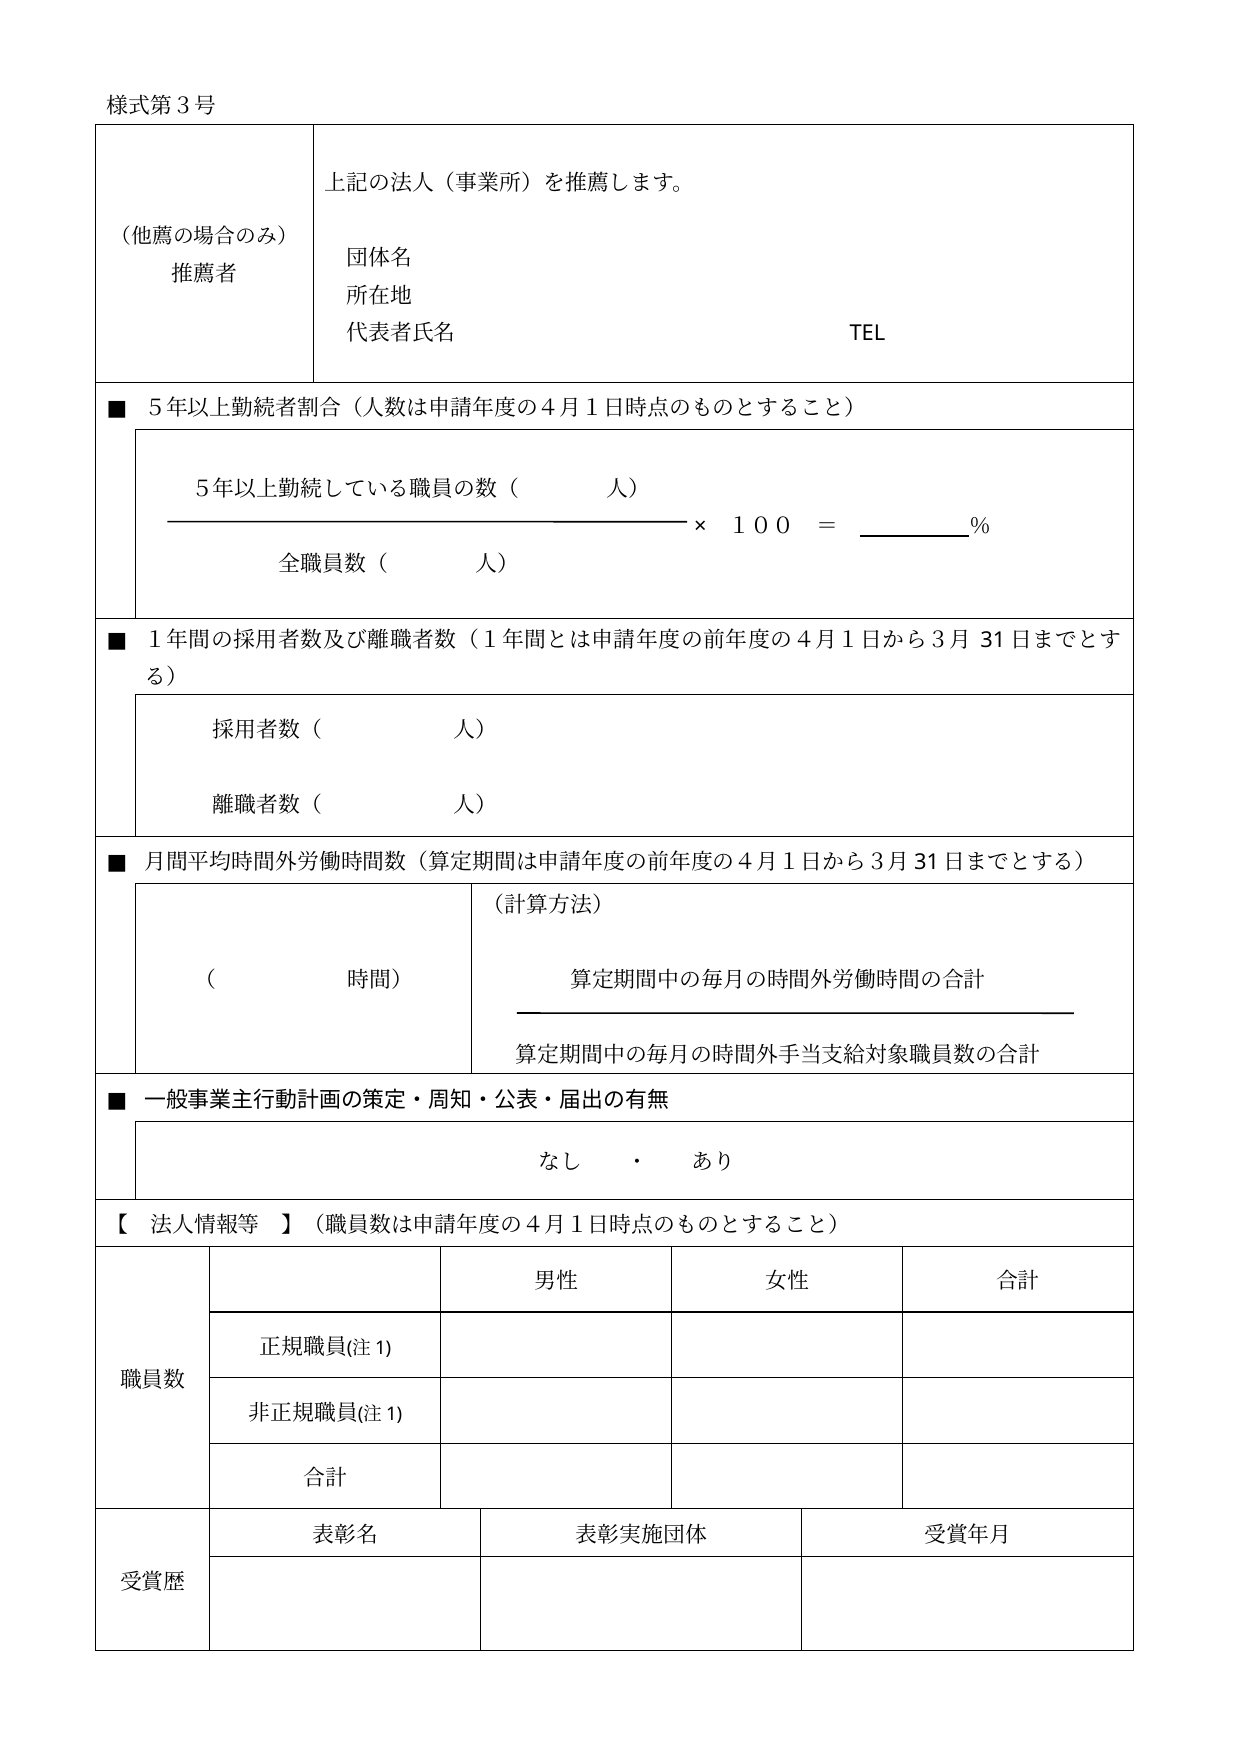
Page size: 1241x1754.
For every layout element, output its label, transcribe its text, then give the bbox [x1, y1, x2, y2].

table_cell 女性 [672, 1247, 902, 1311]
table_cell [672, 1444, 902, 1508]
table_cell （ 時間） [136, 884, 471, 1073]
table_cell 【 法人情報等 】（職員数は申請年度の４月１日時点のものとすること） [96, 1200, 1133, 1246]
table_cell ５年以上勤続者割合（人数は申請年度の４月１日時点のものとすること） [96, 383, 1133, 429]
table_cell [903, 1378, 1133, 1443]
table_cell [96, 429, 135, 618]
table_cell 受賞年月 [802, 1509, 1133, 1556]
table_cell なし ・ あり [136, 1122, 1133, 1198]
table_cell [210, 1247, 440, 1311]
table_cell １年間の採用者数及び離職者数（１年間とは申請年度の前年度の４月１日から３月31日までとする） [96, 619, 1133, 694]
table_cell [441, 1313, 671, 1377]
table_cell [481, 1557, 801, 1650]
table_cell 表彰名 [210, 1509, 480, 1556]
table_cell 合計 [903, 1247, 1133, 1311]
table_cell （他薦の場合のみ） 推薦者 [96, 125, 313, 382]
table_cell 非正規職員(注1) [210, 1378, 440, 1443]
table_cell [210, 1557, 480, 1650]
table_cell [441, 1444, 671, 1508]
table_cell 合計 [210, 1444, 440, 1508]
table_cell [441, 1378, 671, 1443]
table_cell [96, 1121, 135, 1198]
table_cell [903, 1313, 1133, 1377]
table_cell 正規職員(注1) [210, 1313, 440, 1377]
table_cell [802, 1557, 1133, 1650]
table_cell 一般事業主行動計画の策定・周知・公表・届出の有無 [96, 1074, 1133, 1121]
table_cell [96, 694, 135, 836]
table_cell （計算方法） 算定期間中の毎月の時間外労働時間の合計 算定期間中の毎月の時間外手当支給対象職員数の合計 [472, 884, 1133, 1073]
table_cell 上記の法人（事業所）を推薦します。 団体名 所在地 代表者氏名 TEL [314, 125, 1133, 382]
table_cell ５年以上勤続している職員の数（ 人） × １００ ＝ ％ 全職員数（ 人） [136, 430, 1133, 618]
table_cell [672, 1313, 902, 1377]
table_cell [96, 883, 135, 1073]
table_cell [903, 1444, 1133, 1508]
table_cell 表彰実施団体 [481, 1509, 801, 1556]
table_cell 月間平均時間外労働時間数（算定期間は申請年度の前年度の４月１日から３月31日までとする） [96, 837, 1133, 883]
table_cell [672, 1378, 902, 1443]
table_cell 受賞歴 [96, 1509, 209, 1650]
table_cell 採用者数（ 人） 離職者数（ 人） [136, 695, 1133, 836]
table_cell 男性 [441, 1247, 671, 1311]
table_cell 職員数 [96, 1247, 209, 1508]
